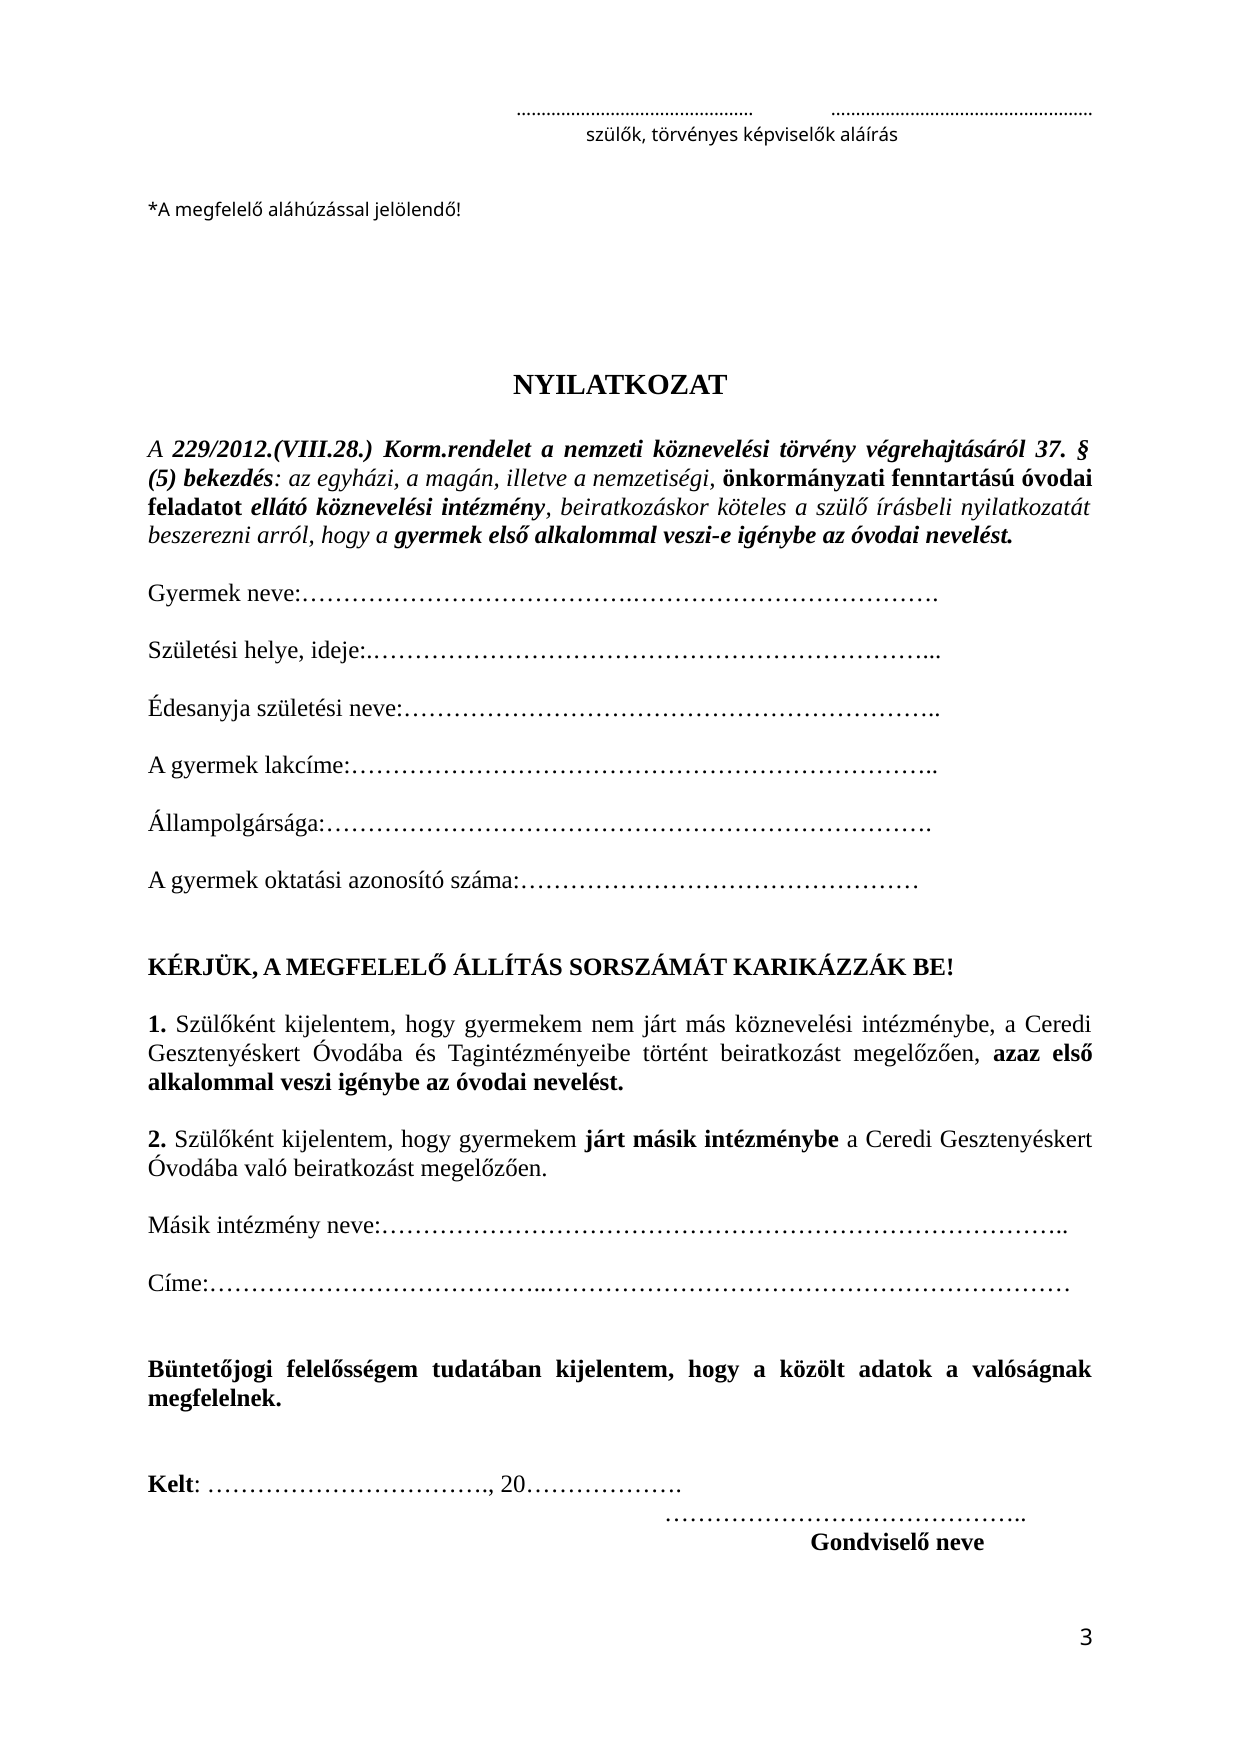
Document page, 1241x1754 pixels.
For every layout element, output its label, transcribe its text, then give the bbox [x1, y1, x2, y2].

text szülők, törvényes képviselők aláírás [148, 121, 1093, 146]
text *A megfelelő aláhúzással jelölendő! [148, 197, 1093, 222]
text Gondviselő neve [148, 1527, 1093, 1556]
text ………………………………………… ……….………….………………………… [148, 95, 1093, 121]
text Másik intézmény neve:……………………………………………………………………….. [148, 1211, 1093, 1239]
text Gyermek neve:………………………………….………………………………. [148, 578, 1093, 607]
text Kelt: ……………………………., 20………………. …………………………………….. [148, 1469, 1093, 1527]
text KÉRJÜK, A MEGFELELŐ ÁLLÍTÁS SORSZÁMÁT KARIKÁZZÁK BE! [148, 952, 1093, 981]
text Büntetőjogi felelősségem tudatában kijelentem, hogy a közölt adatok a valóságnak megfelelnek. [148, 1354, 1093, 1412]
text A 229/2012.(VIII.28.) Korm.rendelet a nemzeti köznevelési törvény végrehajtásáról 37. § (5) bekezdés: az egyházi, a magán, illetve a nemzetiségi, önkormányzati fenntartású óvodai feladatot ellátó köznevelési intézmény, beiratkozáskor köteles a szülő írásbeli nyilatkozatát beszerezni arról, hogy a gyermek első alkalommal veszi-e igénybe az óvodai nevelést. [148, 434, 1093, 549]
text Címe:…………………………………..……………………………………………………… [148, 1268, 1093, 1297]
text Állampolgársága:………………………………………………………………. [148, 808, 1093, 837]
text 2. Szülőként kijelentem, hogy gyermekem járt másik intézménybe a Ceredi Gesztenyéskert Óvodába való beiratkozást megelőzően. [148, 1124, 1093, 1182]
text 1. Szülőként kijelentem, hogy gyermekem nem járt más köznevelési intézménybe, a Ceredi Gesztenyéskert Óvodába és Tagintézményeibe történt beiratkozást megelőzően, azaz első alkalommal veszi igénybe az óvodai nevelést. [148, 1009, 1093, 1096]
text Édesanyja születési neve:……………………………………………………….. [148, 693, 1093, 722]
text A gyermek lakcíme:…………………………………………………………….. [148, 751, 1093, 779]
text NYILATKOZAT [148, 367, 1093, 401]
text A gyermek oktatási azonosító száma:………………………………………… [148, 866, 1093, 894]
text Születési helye, ideje:.…………………………………………………………... [148, 636, 1093, 664]
